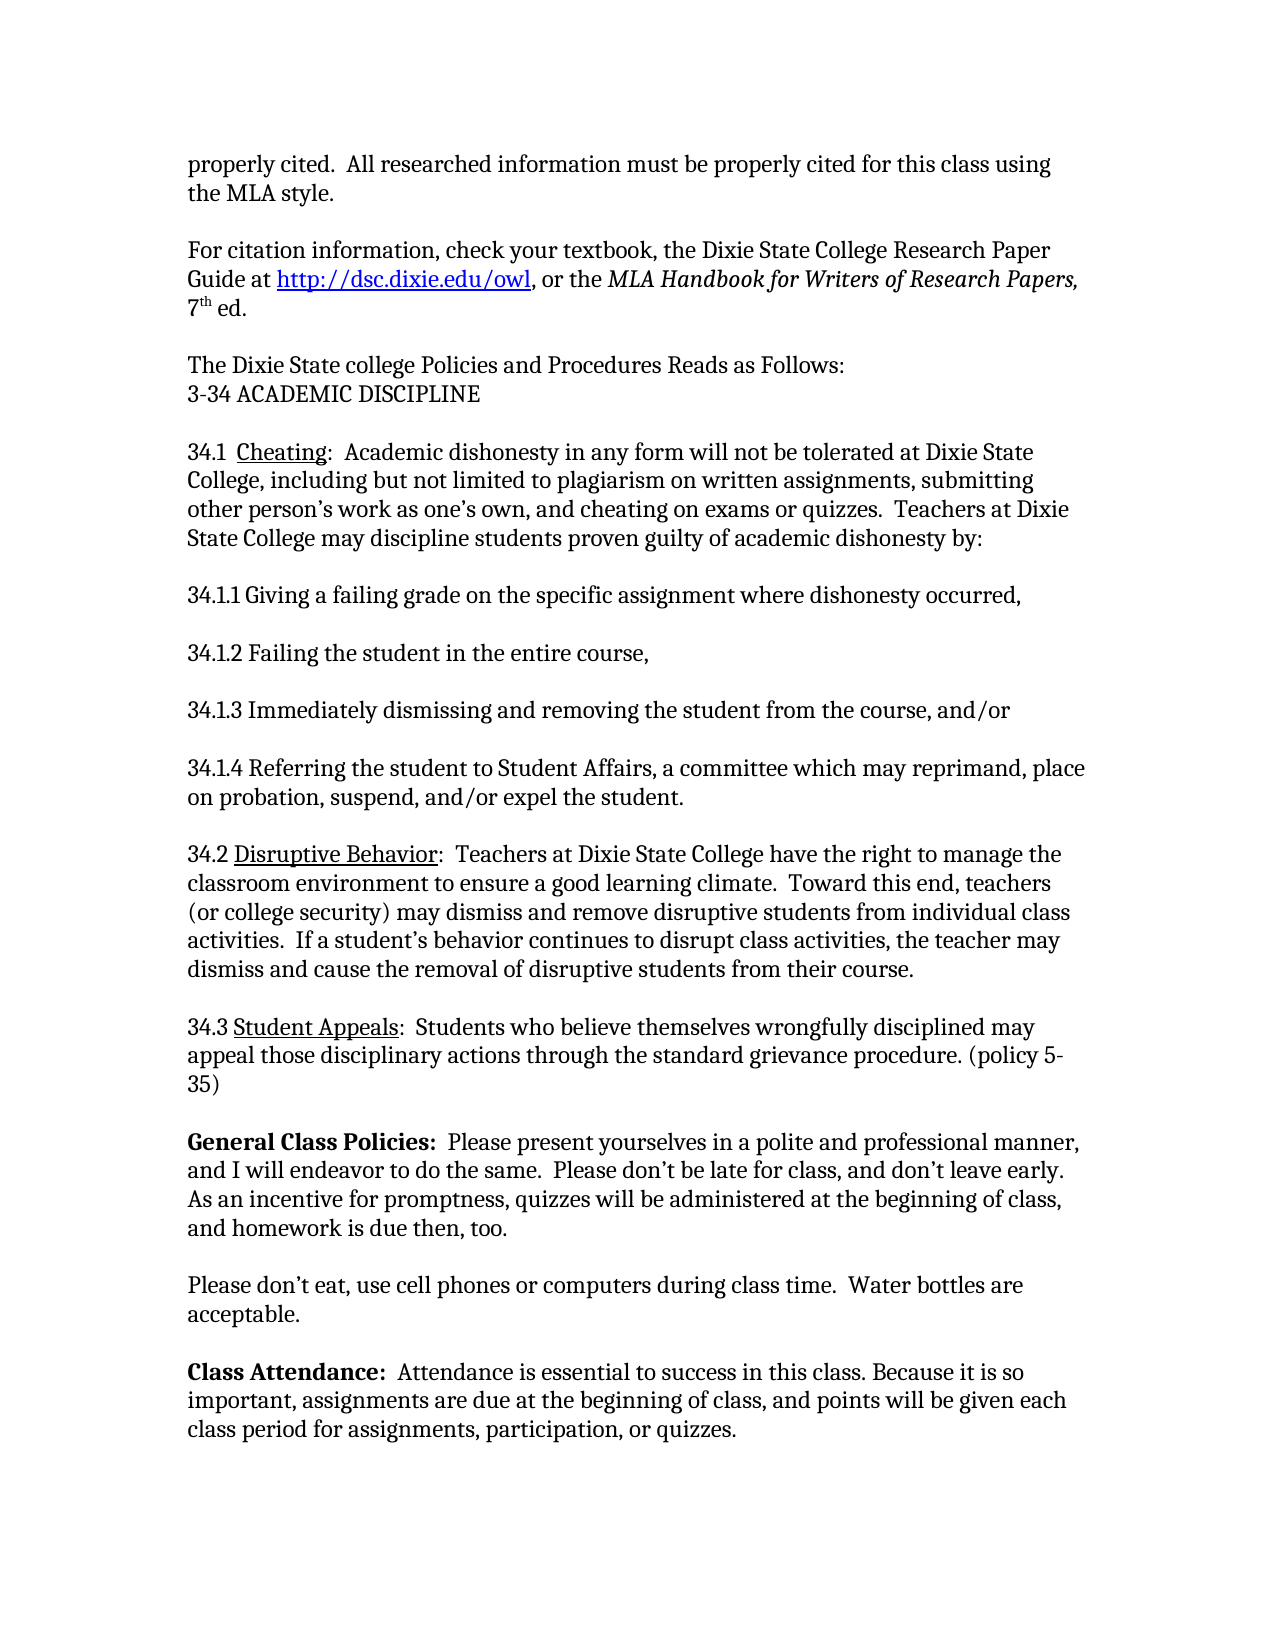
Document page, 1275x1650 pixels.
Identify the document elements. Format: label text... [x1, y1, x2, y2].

text 34.1.4 Referring the student to Student Affairs, a committee which may reprimand, place on probation, suspend, and/or expel the student. [187, 754, 1087, 811]
text 34.1 Cheating: Academic dishonesty in any form will not be tolerated at Dixie State College, including but not limited to plagiarism on written assignments, submitting other person’s work as one’s own, and cheating on exams or quizzes. Teachers at Dixie State College may discipline students proven guilty of academic dishonesty by: [187, 437, 1087, 552]
text 34.1.1 Giving a failing grade on the specific assignment where dishonesty occurred, [187, 581, 1087, 610]
text 34.1.3 Immediately dismissing and removing the student from the course, and/or [187, 696, 1087, 725]
text 34.3 Student Appeals: Students who believe themselves wrongfully disciplined may appeal those disciplinary actions through the standard grievance procedure. (policy 5-35) [187, 1012, 1087, 1099]
text The Dixie State college Policies and Procedures Reads as Follows: [187, 351, 1087, 380]
text Please don’t eat, use cell phones or computers during class time. Water bottles are acceptable. [187, 1271, 1087, 1329]
text 3-34 ACADEMIC DISCIPLINE [187, 380, 1087, 409]
text 34.2 Disruptive Behavior: Teachers at Dixie State College have the right to manage the classroom environment to ensure a good learning climate. Toward this end, teachers (or college security) may dismiss and remove disruptive students from individual class activities. If a student’s behavior continues to disrupt class activities, the teacher may dismiss and cause the removal of disruptive students from their course. [187, 840, 1087, 984]
text General Class Policies: Please present yourselves in a polite and professional manner, and I will endeavor to do the same. Please don’t be late for class, and don’t leave early. As an incentive for promptness, quizzes will be administered at the beginning of class, and homework is due then, too. [187, 1127, 1087, 1242]
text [187, 150, 1087, 207]
text 34.1.2 Failing the student in the entire course, [187, 639, 1087, 667]
text Class Attendance: Attendance is essential to success in this class. Because it is so important, assignments are due at the beginning of class, and points will be given each class period for assignments, participation, or quizzes. [187, 1357, 1087, 1444]
text For citation information, check your textbook, the Dixie State College Research Paper Guide at http://dsc.dixie.edu/owl, or the MLA Handbook for Writers of Research Papers, 7th ed. [187, 236, 1087, 322]
